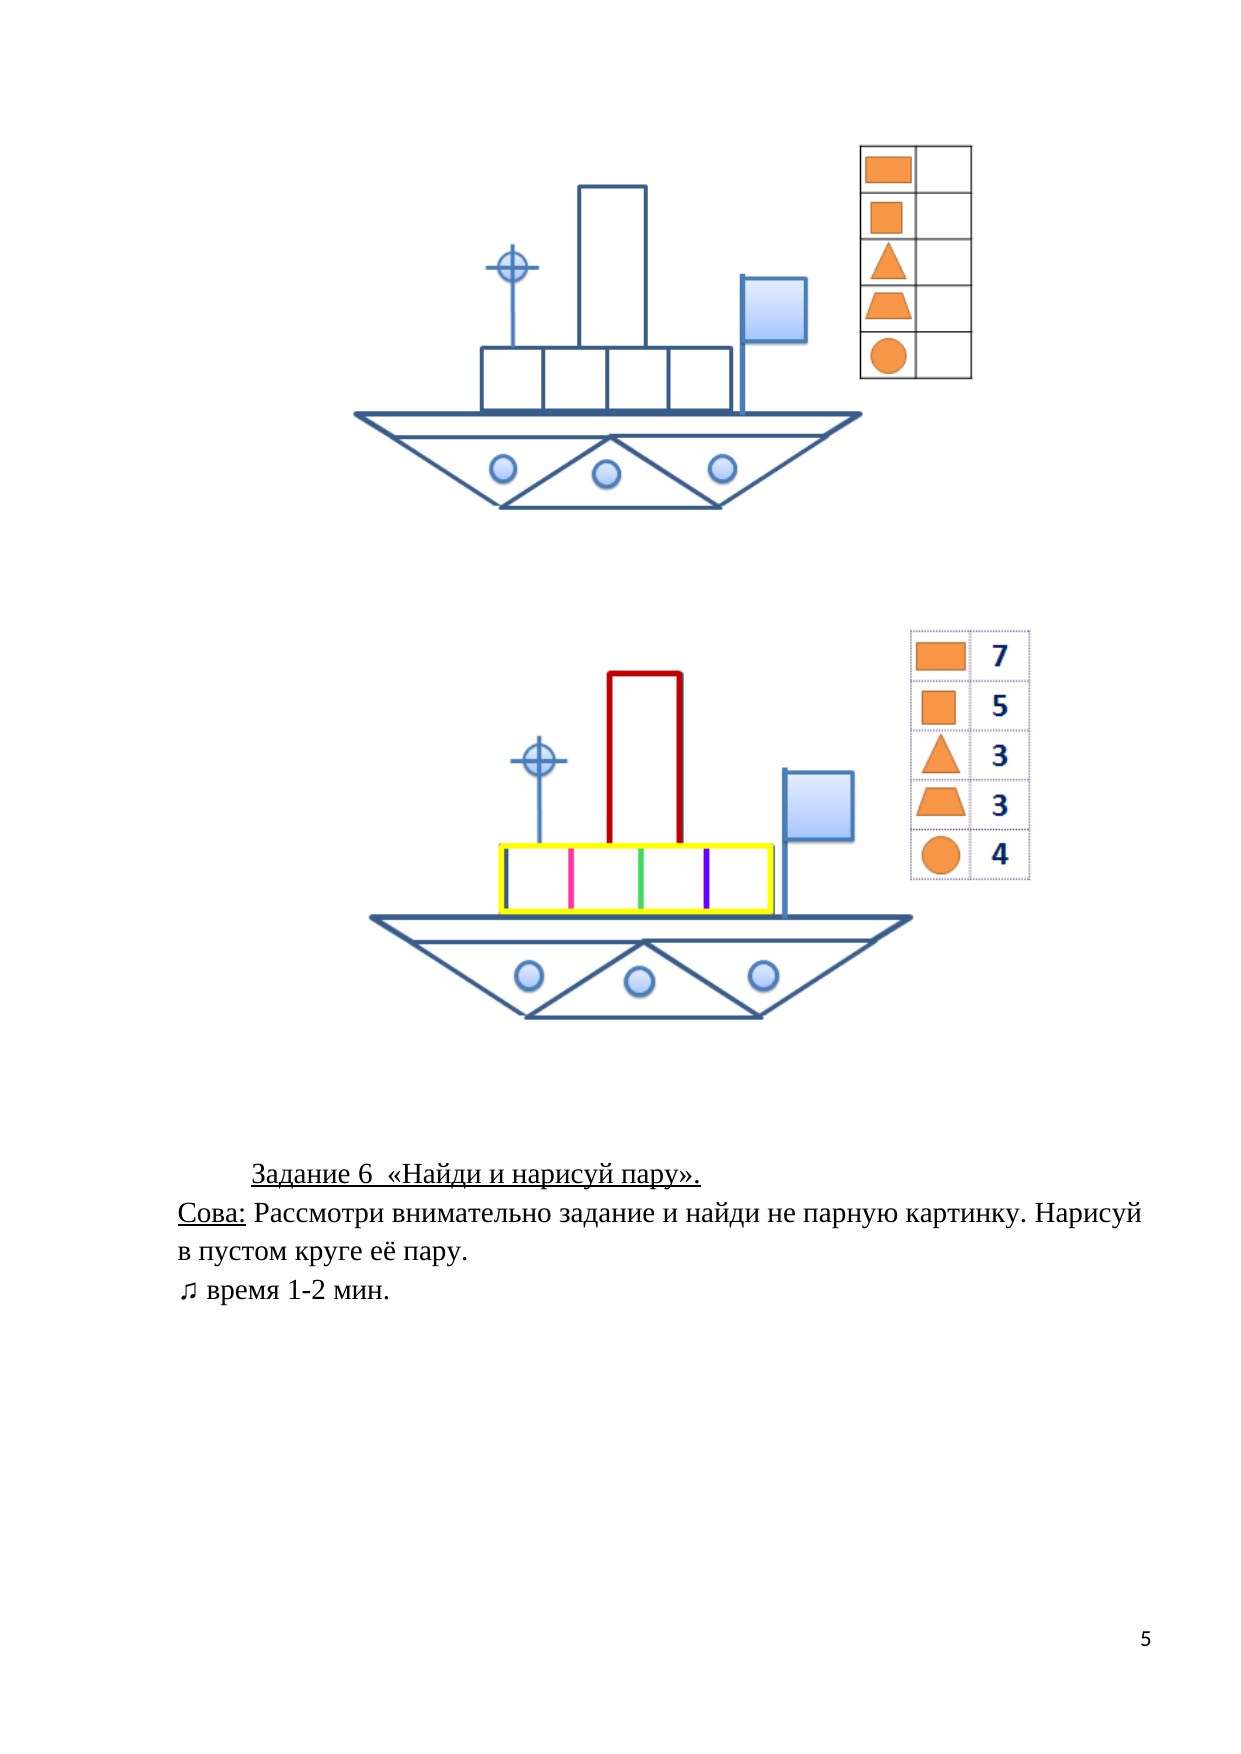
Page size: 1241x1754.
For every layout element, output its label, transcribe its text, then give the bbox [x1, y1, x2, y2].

picture [360, 601, 1043, 1114]
text Сова: Рассмотри внимательно задание и найди не парную картинку. Нарисуй в пустом круге её пару. [177, 1195, 1152, 1267]
picture [344, 118, 984, 598]
text ♫ время 1-2 мин. [177, 1272, 1152, 1306]
text Задание 6 «Найди и нарисуй пару». [177, 1156, 1152, 1190]
